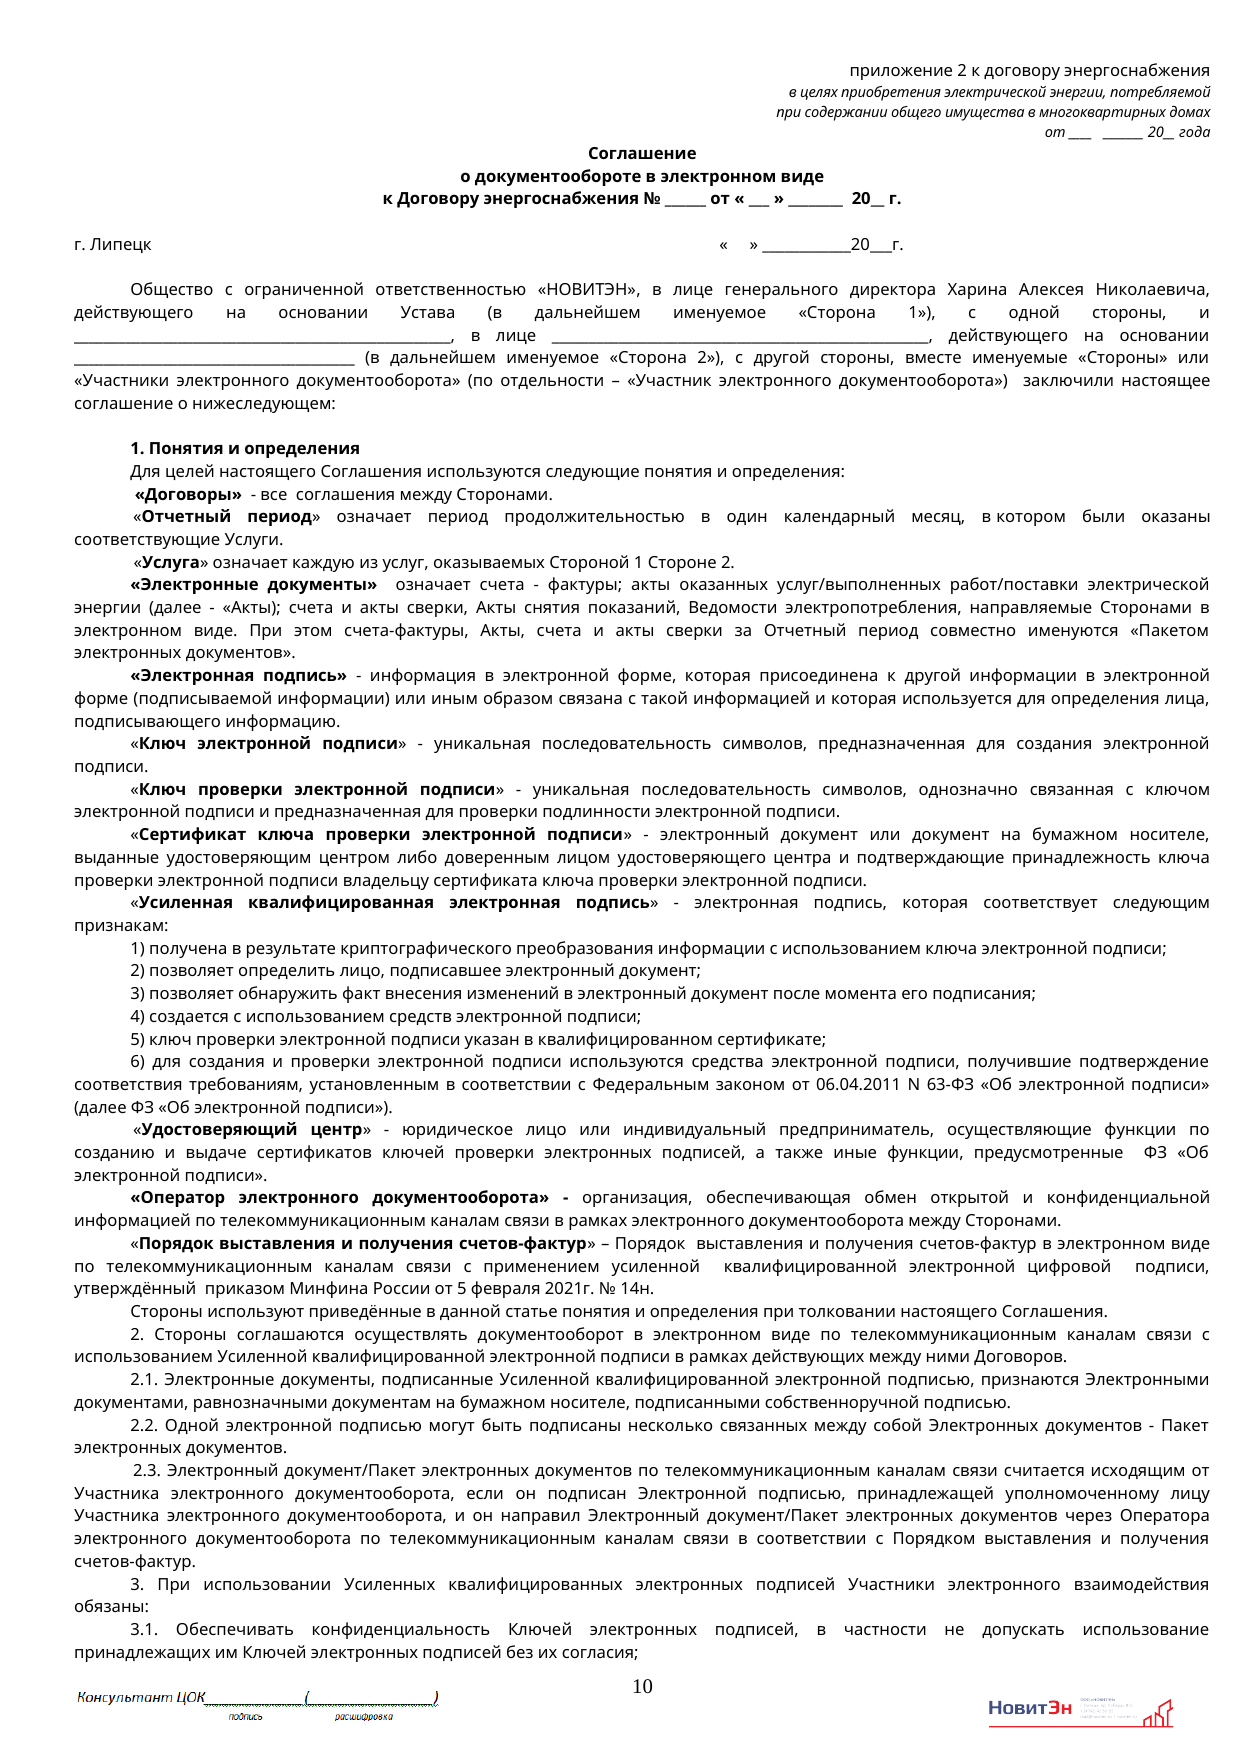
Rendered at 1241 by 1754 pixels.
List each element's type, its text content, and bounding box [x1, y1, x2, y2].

text Стороны используют приведённые в данной статье понятия и определения при толковании настоящего Соглашения. [74, 1299, 1211, 1322]
text «Сертификат ключа проверки электронной подписи» - электронный документ или документ на бумажном носителе, выданные удостоверяющим центром либо доверенным лицом удостоверяющего центра и подтверждающие принадлежность ключа проверки электронной подписи владельцу сертификата ключа проверки электронной подписи. [74, 823, 1211, 891]
text «Ключ проверки электронной подписи» - уникальная последовательность символов, однозначно связанная с ключом электронной подписи и предназначенная для проверки подлинности электронной подписи. [74, 777, 1211, 823]
text Общество с ограниченной ответственностью «НОВИТЭН», в лице генерального директора Харина Алексея Николаевича, действующего на основании Устава (в дальнейшем именуемое «Сторона 1»), с одной стороны, и ___________________________________________________, в лице ___________________________________________________, действующего на основании ______________________________________ (в дальнейшем именуемое «Сторона 2»), с другой стороны, вместе именуемые «Стороны» или «Участники электронного документооборота» (по отдельности – «Участник электронного документооборота») заключили настоящее соглашение о нижеследующем: [74, 278, 1211, 414]
text «Порядок выставления и получения счетов-фактур» – Порядок выставления и получения счетов-фактур в электронном виде по телекоммуникационным каналам связи с применением усиленной квалифицированной электронной цифровой подписи, утверждённый приказом Минфина России от 5 февраля 2021г. № 14н. [74, 1231, 1211, 1299]
text «Электронные документы» означает счета - фактуры; акты оказанных услуг/выполненных работ/поставки электрической энергии (далее - «Акты); счета и акты сверки, Акты снятия показаний, Ведомости электропотребления, направляемые Сторонами в электронном виде. При этом счета-фактуры, Акты, счета и акты сверки за Отчетный период совместно именуются «Пакетом электронных документов». [74, 573, 1211, 664]
text г. Липецк « » ____________20___г. [74, 232, 1211, 255]
text «Ключ электронной подписи» - уникальная последовательность символов, предназначенная для создания электронной подписи. [74, 732, 1211, 777]
text 2. Стороны соглашаются осуществлять документооборот в электронном виде по телекоммуникационным каналам связи с использованием Усиленной квалифицированной электронной подписи в рамках действующих между ними Договоров. [74, 1322, 1211, 1368]
text от ____ _______ 20__ года [74, 122, 1211, 141]
text «Электронная подпись» - информация в электронной форме, которая присоединена к другой информации в электронной форме (подписываемой информации) или иным образом связана с такой информацией и которая используется для определения лица, подписывающего информацию. [74, 664, 1211, 732]
text «Отчетный период» означает период продолжительностью в один календарный месяц, в котором были оказаны соответствующие Услуги. [74, 505, 1211, 550]
text о документообороте в электронном виде [74, 164, 1211, 187]
text 5) ключ проверки электронной подписи указан в квалифицированном сертификате; [74, 1027, 1211, 1050]
text Для целей настоящего Соглашения используются следующие понятия и определения: [74, 459, 1211, 482]
text 1. Понятия и определения [74, 437, 1211, 459]
text 2.1. Электронные документы, подписанные Усиленной квалифицированной электронной подписью, признаются Электронными документами, равнозначными документам на бумажном носителе, подписанными собственноручной подписью. [74, 1368, 1211, 1413]
text 2.2. Одной электронной подписью могут быть подписаны несколько связанных между собой Электронных документов - Пакет электронных документов. [74, 1413, 1211, 1458]
picture [989, 1698, 1174, 1728]
picture [75, 1677, 448, 1727]
text приложение 2 к договору энергоснабжения [74, 59, 1211, 82]
text при содержании общего имущества в многоквартирных домах [74, 102, 1211, 122]
text 4) создается с использованием средств электронной подписи; [74, 1004, 1211, 1027]
text 1) получена в результате криптографического преобразования информации с использованием ключа электронной подписи; [74, 936, 1211, 959]
text 3) позволяет обнаружить факт внесения изменений в электронный документ после момента его подписания; [74, 982, 1211, 1004]
text 2.3. Электронный документ/Пакет электронных документов по телекоммуникационным каналам связи считается исходящим от Участника электронного документооборота, если он подписан Электронной подписью, принадлежащей уполномоченному лицу Участника электронного документооборота, и он направил Электронный документ/Пакет электронных документов через Оператора электронного документооборота по телекоммуникационным каналам связи в соответствии с Порядком выставления и получения счетов-фактур. [74, 1458, 1211, 1572]
text 3.1. Обеспечивать конфиденциальность Ключей электронных подписей, в частности не допускать использование принадлежащих им Ключей электронных подписей без их согласия; [74, 1617, 1211, 1663]
text «Услуга» означает каждую из услуг, оказываемых Стороной 1 Стороне 2. [74, 550, 1211, 573]
text «Договоры» - все соглашения между Сторонами. [74, 482, 1211, 505]
text 6) для создания и проверки электронной подписи используются средства электронной подписи, получившие подтверждение соответствия требованиям, установленным в соответствии с Федеральным законом от 06.04.2011 N 63-ФЗ «Об электронной подписи» (далее ФЗ «Об электронной подписи»). [74, 1050, 1211, 1118]
text Соглашение [74, 141, 1211, 164]
text 3. При использовании Усиленных квалифицированных электронных подписей Участники электронного взаимодействия обязаны: [74, 1572, 1211, 1617]
text в целях приобретения электрической энергии, потребляемой [74, 82, 1211, 102]
text к Договору энергоснабжения № ______ от « ___ » ________ 20__ г. [74, 187, 1211, 209]
text «Усиленная квалифицированная электронная подпись» - электронная подпись, которая соответствует следующим признакам: [74, 891, 1211, 936]
text «Оператор электронного документооборота» - организация, обеспечивающая обмен открытой и конфиденциальной информацией по телекоммуникационным каналам связи в рамках электронного документооборота между Сторонами. [74, 1186, 1211, 1231]
text «Удостоверяющий центр» - юридическое лицо или индивидуальный предприниматель, осуществляющие функции по созданию и выдаче сертификатов ключей проверки электронных подписей, а также иные функции, предусмотренные ФЗ «Об электронной подписи». [74, 1118, 1211, 1186]
text 2) позволяет определить лицо, подписавшее электронный документ; [74, 959, 1211, 982]
